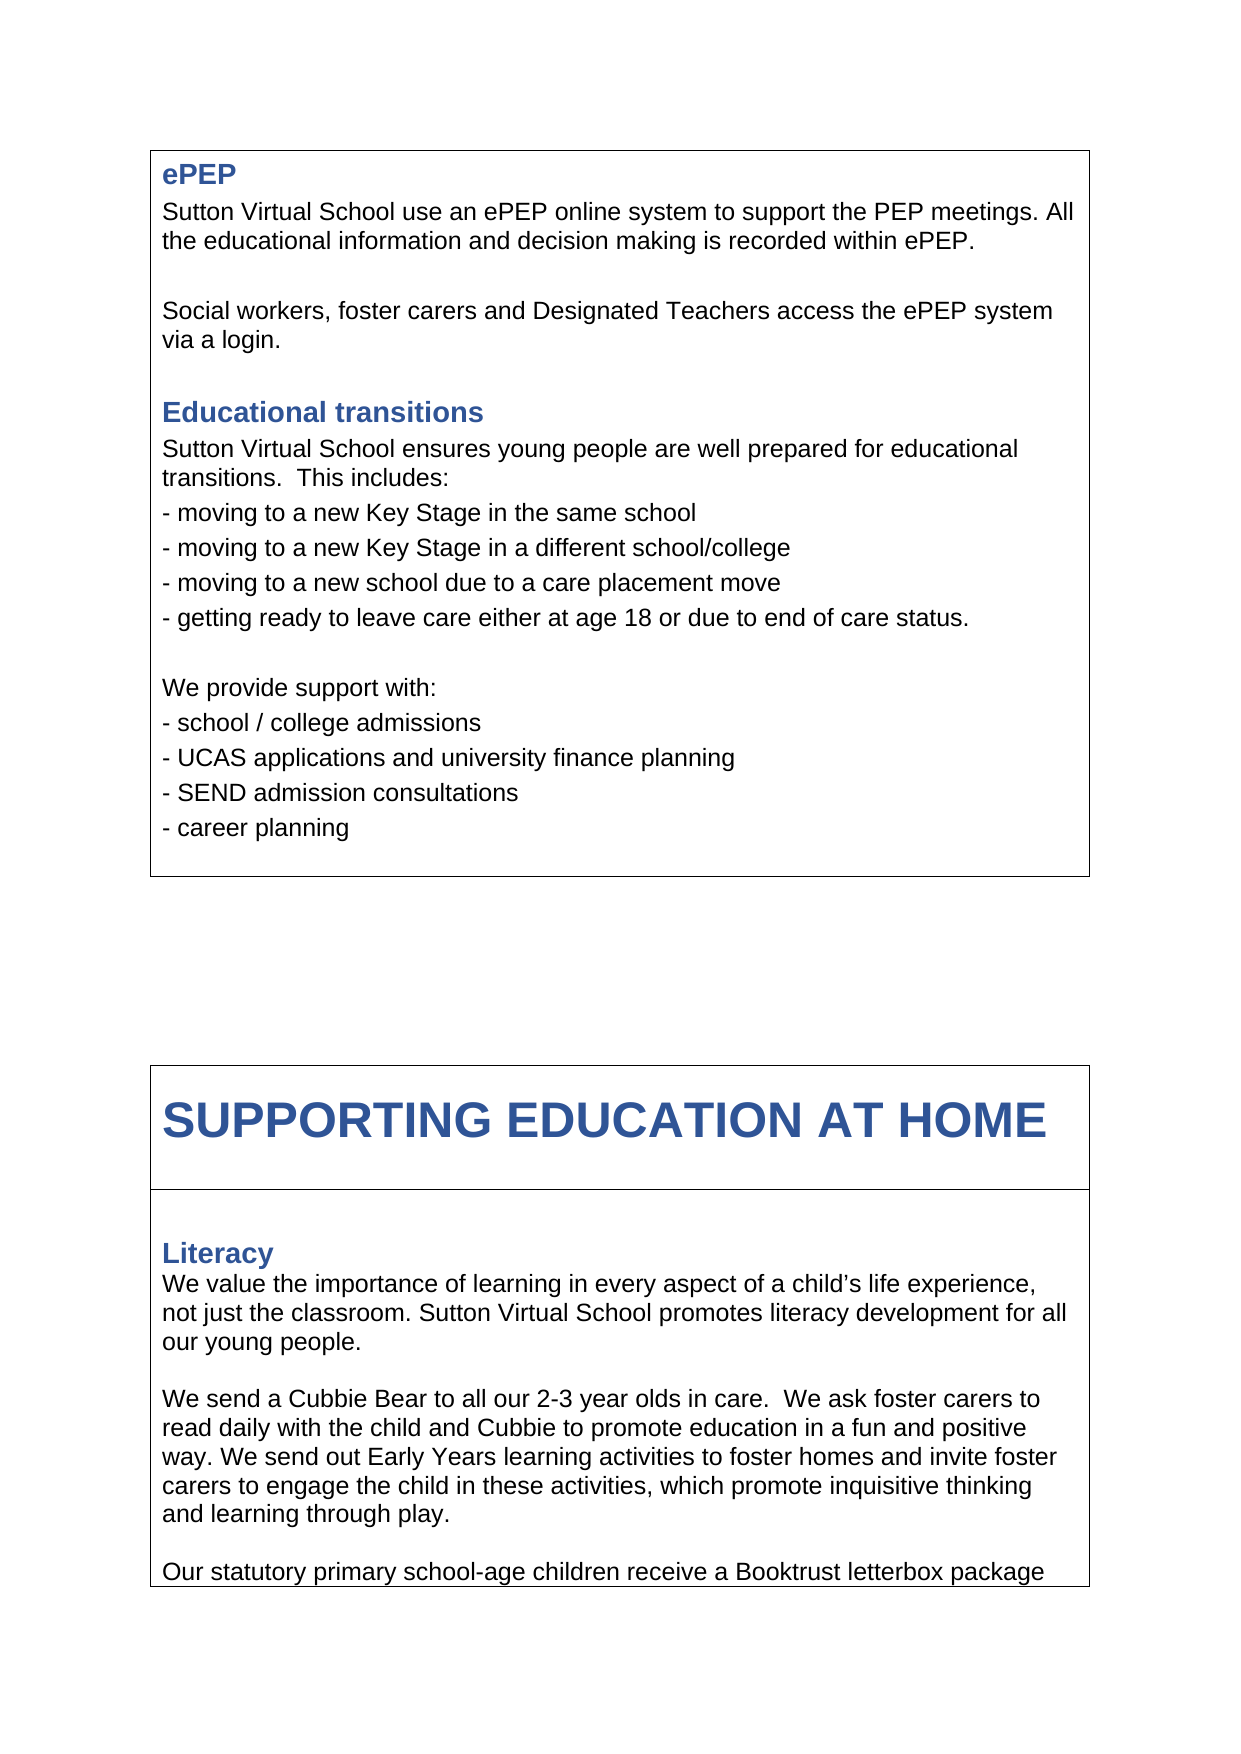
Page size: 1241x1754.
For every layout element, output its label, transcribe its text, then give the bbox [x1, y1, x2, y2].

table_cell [151, 1190, 1089, 1586]
table_header SUPPORTING EDUCATION AT HOME [151, 1066, 1089, 1189]
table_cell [151, 151, 1089, 876]
